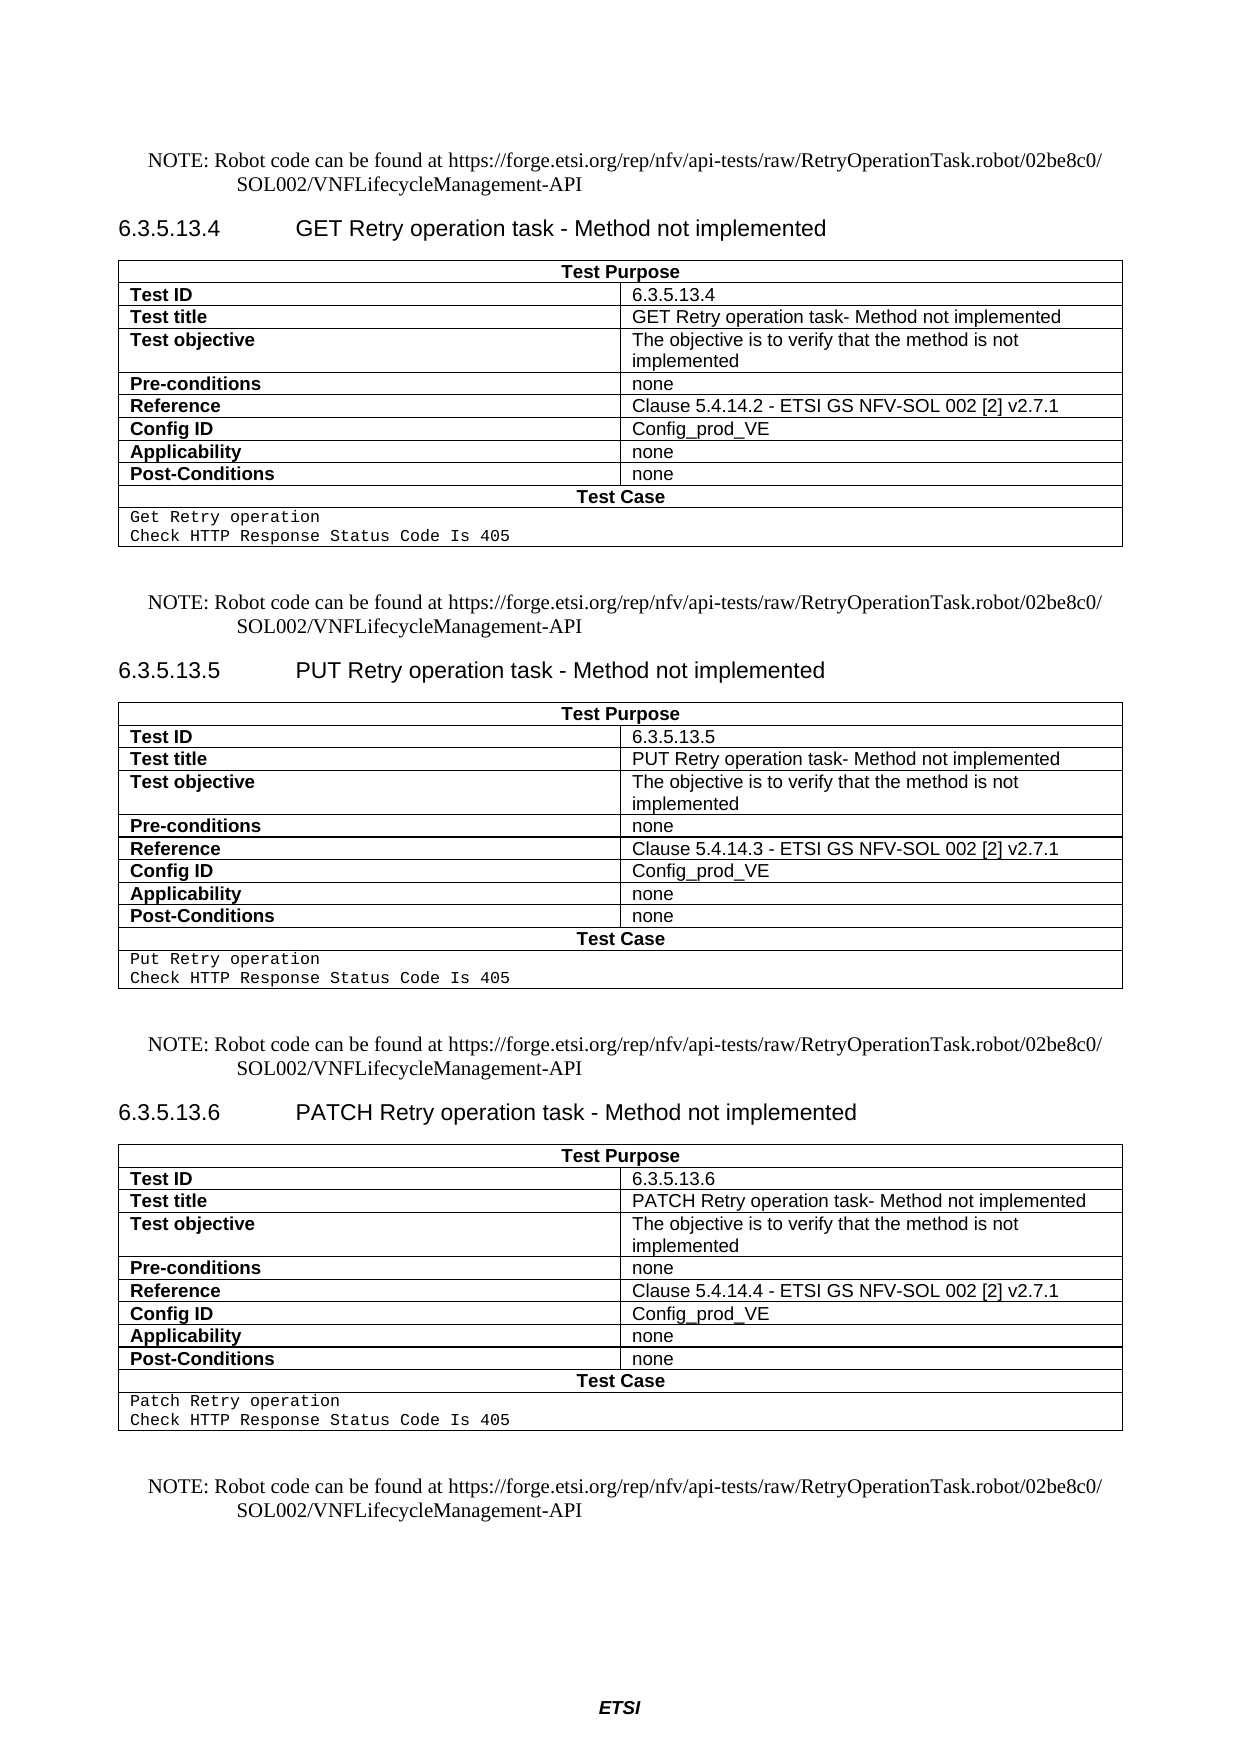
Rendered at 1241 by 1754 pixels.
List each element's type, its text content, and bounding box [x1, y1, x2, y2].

text NOTE: Robot code can be found at https://forge.etsi.org/rep/nfv/api-tests/raw/RetryOperationTask.robot/02be8c0/SOL002/VNFLifecycleManagement-API [148, 1032, 1122, 1080]
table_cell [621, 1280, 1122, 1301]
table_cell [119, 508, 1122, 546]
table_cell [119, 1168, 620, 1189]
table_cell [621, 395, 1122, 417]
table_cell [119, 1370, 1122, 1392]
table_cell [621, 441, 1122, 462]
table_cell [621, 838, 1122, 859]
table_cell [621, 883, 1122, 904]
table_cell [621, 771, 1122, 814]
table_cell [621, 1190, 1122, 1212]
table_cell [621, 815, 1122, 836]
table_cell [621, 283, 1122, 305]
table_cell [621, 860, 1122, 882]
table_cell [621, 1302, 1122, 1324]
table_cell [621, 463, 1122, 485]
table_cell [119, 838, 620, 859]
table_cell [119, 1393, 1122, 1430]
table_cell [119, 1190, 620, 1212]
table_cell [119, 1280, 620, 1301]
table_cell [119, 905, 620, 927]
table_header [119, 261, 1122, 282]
subtitle 6.3.5.13.4 GET Retry operation task - Method not implemented [118, 214, 1122, 241]
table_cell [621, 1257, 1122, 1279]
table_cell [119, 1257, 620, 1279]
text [148, 1474, 1122, 1522]
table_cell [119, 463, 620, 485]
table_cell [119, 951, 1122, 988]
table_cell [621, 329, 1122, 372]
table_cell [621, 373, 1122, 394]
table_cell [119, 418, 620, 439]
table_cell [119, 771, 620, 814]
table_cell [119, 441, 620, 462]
subtitle 6.3.5.13.6 PATCH Retry operation task - Method not implemented [118, 1099, 1122, 1125]
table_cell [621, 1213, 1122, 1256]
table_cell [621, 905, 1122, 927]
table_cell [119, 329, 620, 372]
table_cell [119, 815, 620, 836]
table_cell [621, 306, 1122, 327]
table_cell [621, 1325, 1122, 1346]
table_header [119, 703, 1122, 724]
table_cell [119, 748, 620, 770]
subtitle 6.3.5.13.5 PUT Retry operation task - Method not implemented [118, 657, 1122, 683]
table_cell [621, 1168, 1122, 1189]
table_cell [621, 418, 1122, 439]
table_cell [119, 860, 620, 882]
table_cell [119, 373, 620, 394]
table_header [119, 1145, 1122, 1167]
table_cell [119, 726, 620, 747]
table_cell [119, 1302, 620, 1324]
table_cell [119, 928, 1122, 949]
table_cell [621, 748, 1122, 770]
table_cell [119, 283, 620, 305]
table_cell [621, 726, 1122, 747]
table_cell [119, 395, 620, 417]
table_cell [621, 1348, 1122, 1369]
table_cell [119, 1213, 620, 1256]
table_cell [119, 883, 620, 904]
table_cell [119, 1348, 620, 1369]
text NOTE: Robot code can be found at https://forge.etsi.org/rep/nfv/api-tests/raw/RetryOperationTask.robot/02be8c0/SOL002/VNFLifecycleManagement-API [148, 590, 1122, 638]
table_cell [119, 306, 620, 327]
text NOTE: Robot code can be found at https://forge.etsi.org/rep/nfv/api-tests/raw/RetryOperationTask.robot/02be8c0/SOL002/VNFLifecycleManagement-API [148, 148, 1122, 196]
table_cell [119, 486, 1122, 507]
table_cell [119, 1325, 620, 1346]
